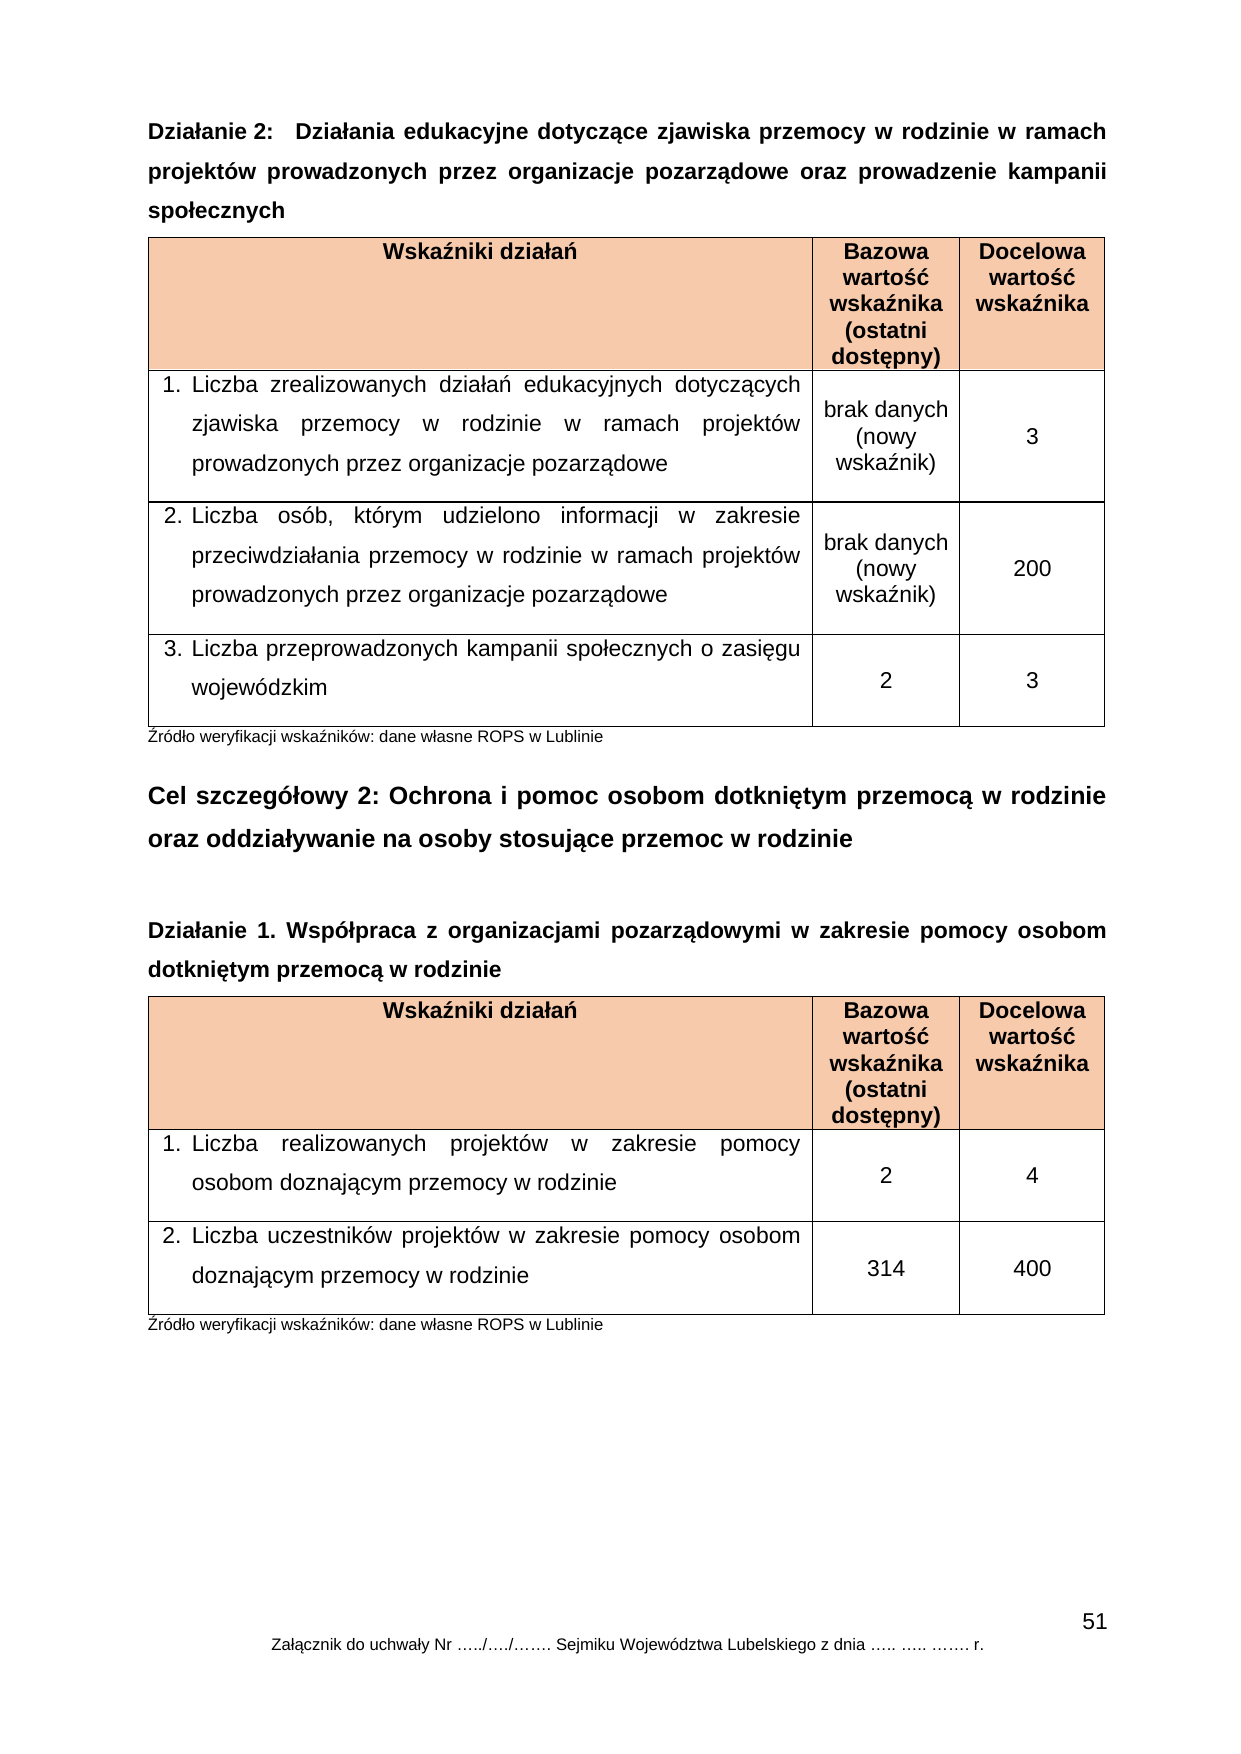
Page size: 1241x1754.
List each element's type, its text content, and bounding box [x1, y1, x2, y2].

table_cell 3 [960, 635, 1104, 726]
text Cel szczegółowy 2: Ochrona i pomoc osobom dotkniętym przemocą w rodzinie oraz oddziaływanie na osoby stosujące przemoc w rodzinie [148, 781, 1107, 853]
table_header Wskaźniki działań [149, 997, 812, 1129]
table_cell 3 [960, 371, 1104, 501]
table_header Bazowa wartość wskaźnika (ostatni dostępny) [813, 997, 959, 1129]
text Działanie 2: Działania edukacyjne dotyczące zjawiska przemocy w rodzinie w ramach projektów prowadzonych przez organizacje pozarządowe oraz prowadzenie kampanii społecznych [148, 118, 1107, 223]
table_cell 400 [960, 1222, 1104, 1314]
table_cell 200 [960, 503, 1104, 633]
table_cell Liczba zrealizowanych działań edukacyjnych dotyczących zjawiska przemocy w rodzinie w ramach projektów prowadzonych przez organizacje pozarządowe [149, 371, 812, 501]
table_cell 314 [813, 1222, 959, 1314]
text Działanie 1. Współpraca z organizacjami pozarządowymi w zakresie pomocy osobom dotkniętym przemocą w rodzinie [148, 917, 1107, 983]
table_cell 2 [813, 1130, 959, 1221]
table_cell 4 [960, 1130, 1104, 1221]
table_cell Liczba osób, którym udzielono informacji w zakresie przeciwdziałania przemocy w rodzinie w ramach projektów prowadzonych przez organizacje pozarządowe [149, 503, 812, 633]
table_cell Liczba uczestników projektów w zakresie pomocy osobom doznającym przemocy w rodzinie [149, 1222, 812, 1314]
table_cell Liczba realizowanych projektów w zakresie pomocy osobom doznającym przemocy w rodzinie [149, 1130, 812, 1221]
table_header Docelowa wartość wskaźnika [960, 997, 1104, 1129]
table_header Wskaźniki działań [149, 238, 812, 369]
text Źródło weryfikacji wskaźników: dane własne ROPS w Lublinie [148, 1315, 1107, 1334]
table_header Bazowa wartość wskaźnika (ostatni dostępny) [813, 238, 959, 369]
text Źródło weryfikacji wskaźników: dane własne ROPS w Lublinie [148, 727, 1107, 746]
table_cell Liczba przeprowadzonych kampanii społecznych o zasięgu wojewódzkim [149, 635, 812, 726]
table_cell brak danych (nowy wskaźnik) [813, 371, 959, 501]
table_header Docelowa wartość wskaźnika [960, 238, 1104, 369]
table_cell brak danych (nowy wskaźnik) [813, 503, 959, 633]
table_cell 2 [813, 635, 959, 726]
